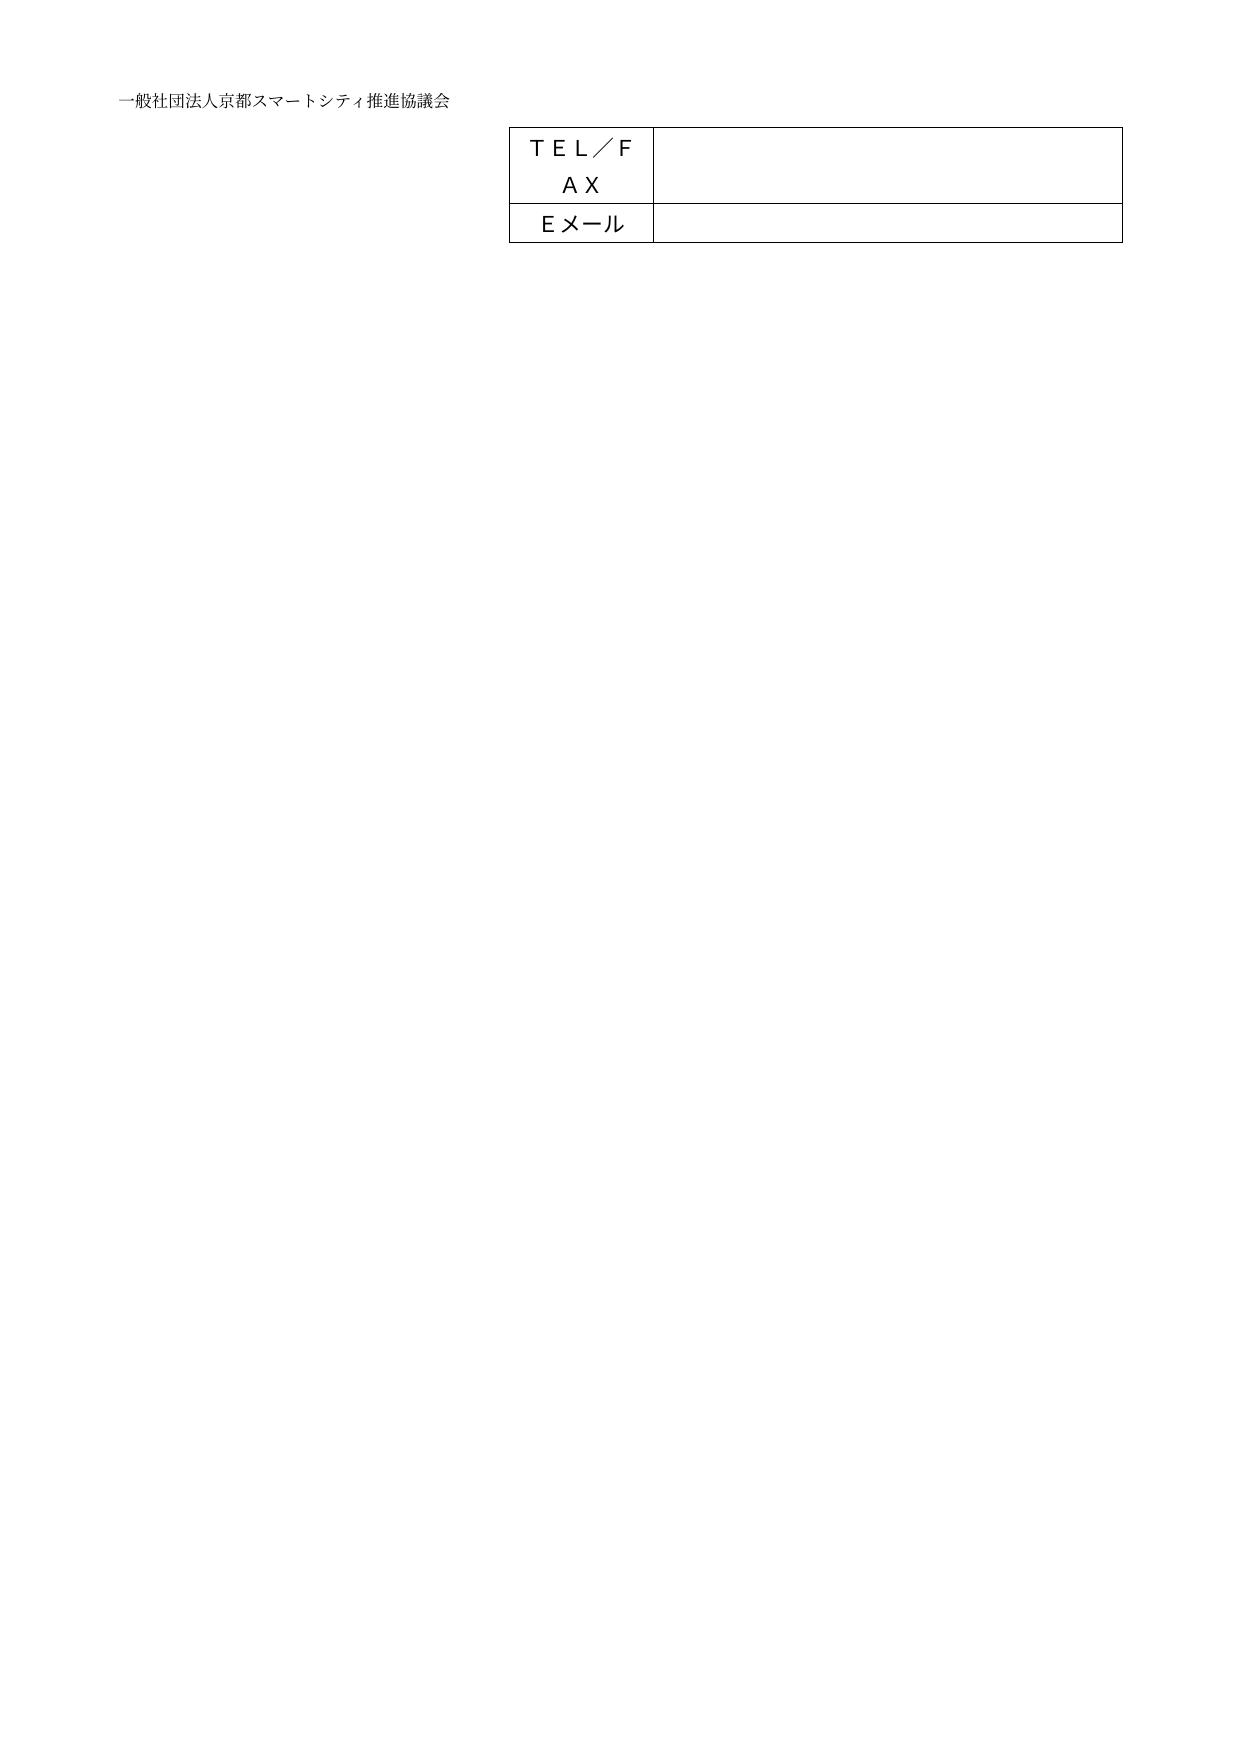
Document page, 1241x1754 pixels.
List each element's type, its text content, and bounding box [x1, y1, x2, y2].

table_cell Ｅメール [510, 204, 653, 242]
table_cell [654, 128, 1122, 203]
table_cell [654, 204, 1122, 242]
table_cell ＴＥＬ／ＦＡＸ [510, 128, 653, 203]
